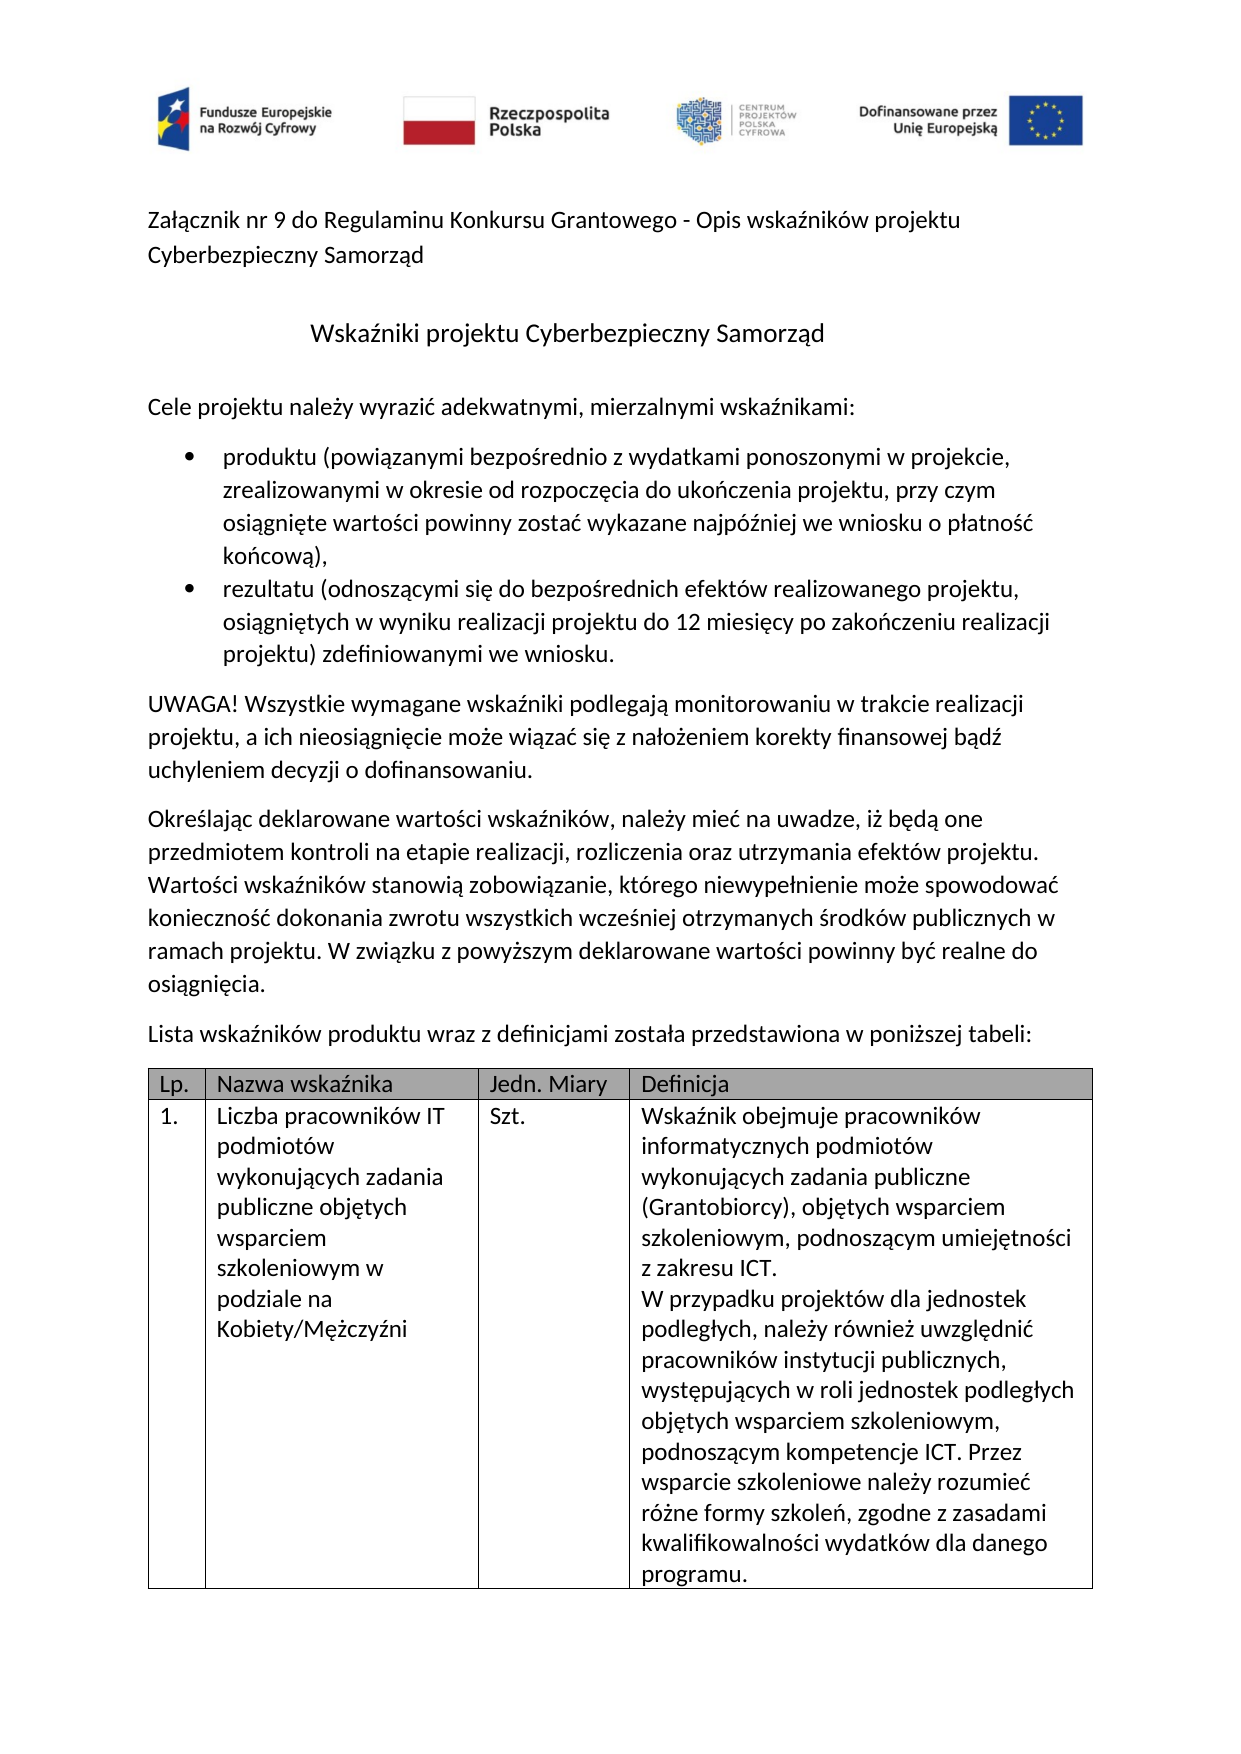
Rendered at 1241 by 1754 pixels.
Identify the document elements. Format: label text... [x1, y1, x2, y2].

table_header Nazwa wskaźnika [206, 1069, 478, 1099]
text UWAGA! Wszystkie wymagane wskaźniki podlegają monitorowaniu w trakcie realizacji projektu, a ich nieosiągnięcie może wiązać się z nałożeniem korekty finansowej bądź uchyleniem decyzji o dofinansowaniu. [148, 688, 1093, 784]
text Określając deklarowane wartości wskaźników, należy mieć na uwadze, iż będą one przedmiotem kontroli na etapie realizacji, rozliczenia oraz utrzymania efektów projektu. Wartości wskaźników stanowią zobowiązanie, którego niewypełnienie może spowodować konieczność dokonania zwrotu wszystkich wcześniej otrzymanych środków publicznych w ramach projektu. W związku z powyższym deklarowane wartości powinny być realne do osiągnięcia. [148, 804, 1093, 999]
text Załącznik nr 9 do Regulaminu Konkursu Grantowego - Opis wskaźników projektu Cyberbezpieczny Samorząd [148, 204, 1121, 270]
text Wskaźniki projektu Cyberbezpieczny Samorząd [148, 316, 1093, 349]
table_cell Szt. [479, 1100, 629, 1588]
text Lista wskaźników produktu wraz z definicjami została przedstawiona w poniższej tabeli: [148, 1018, 1093, 1048]
table_header Jedn. Miary [479, 1069, 629, 1099]
table_cell Liczba pracowników IT podmiotów wykonujących zadania publiczne objętych wsparciem szkoleniowym w podziale na Kobiety/Mężczyźni [206, 1100, 478, 1588]
table_header Definicja [630, 1069, 1092, 1099]
list produktu (powiązanymi bezpośrednio z wydatkami ponoszonymi w projekcie, zrealizowanymi w okresie od rozpoczęcia do ukończenia projektu, przy czym osiągnięte wartości powinny zostać wykazane najpóźniej we wniosku o płatność końcową), [185, 441, 1093, 570]
table_header Lp. [149, 1069, 205, 1099]
list rezultatu (odnoszącymi się do bezpośrednich efektów realizowanego projektu, osiągniętych w wyniku realizacji projektu do 12 miesięcy po zakończeniu realizacji projektu) zdefiniowanymi we wniosku. [185, 573, 1093, 669]
table_cell 1. [149, 1100, 205, 1588]
text Cele projektu należy wyrazić adekwatnymi, mierzalnymi wskaźnikami: [148, 392, 1093, 422]
picture [147, 73, 1093, 163]
